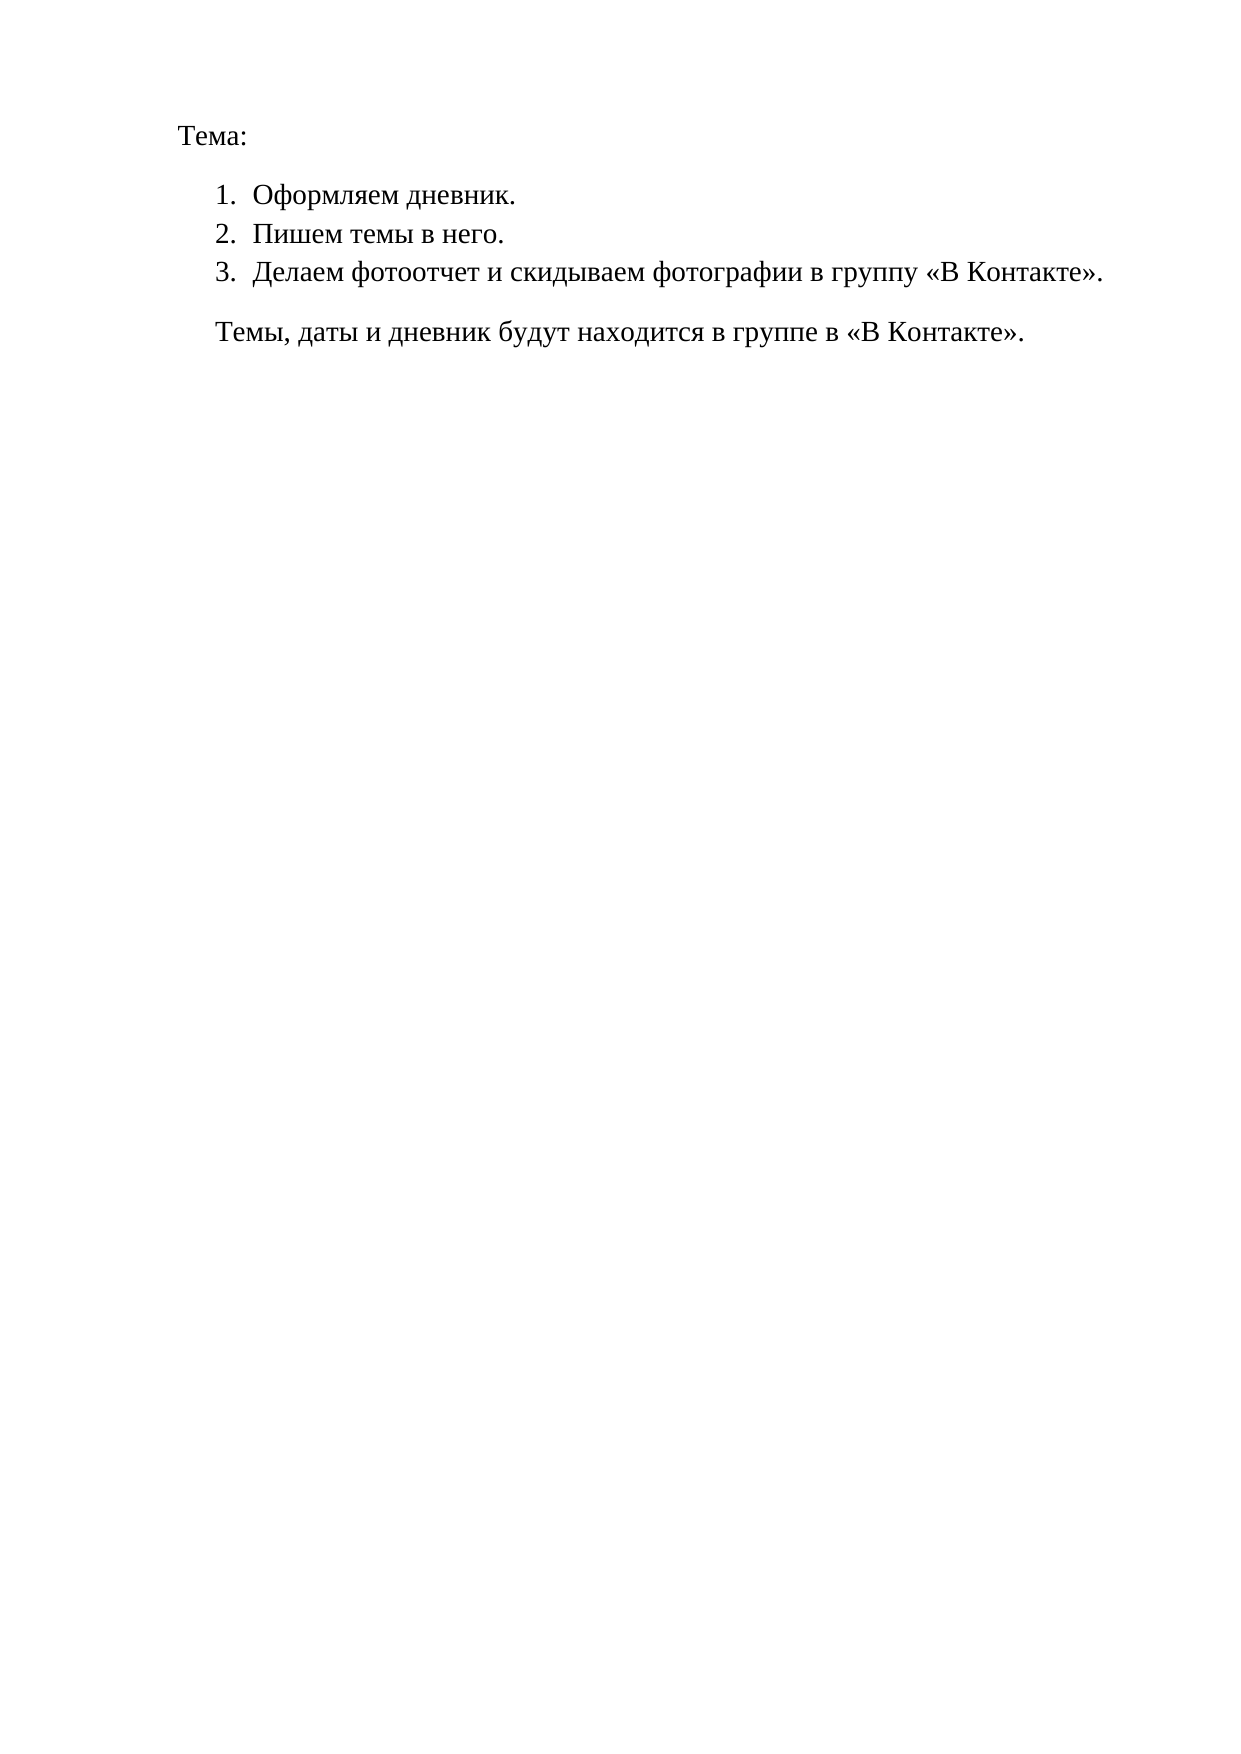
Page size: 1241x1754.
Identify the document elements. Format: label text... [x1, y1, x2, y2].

list Делаем фотоотчет и скидываем фотографии в группу «В Контакте». [215, 254, 1152, 288]
list Оформляем дневник. [215, 177, 1152, 211]
text Темы, даты и дневник будут находится в группе в «В Контакте». [215, 314, 1152, 347]
list Пишем темы в него. [215, 216, 1152, 249]
text Тема: [177, 118, 1152, 152]
